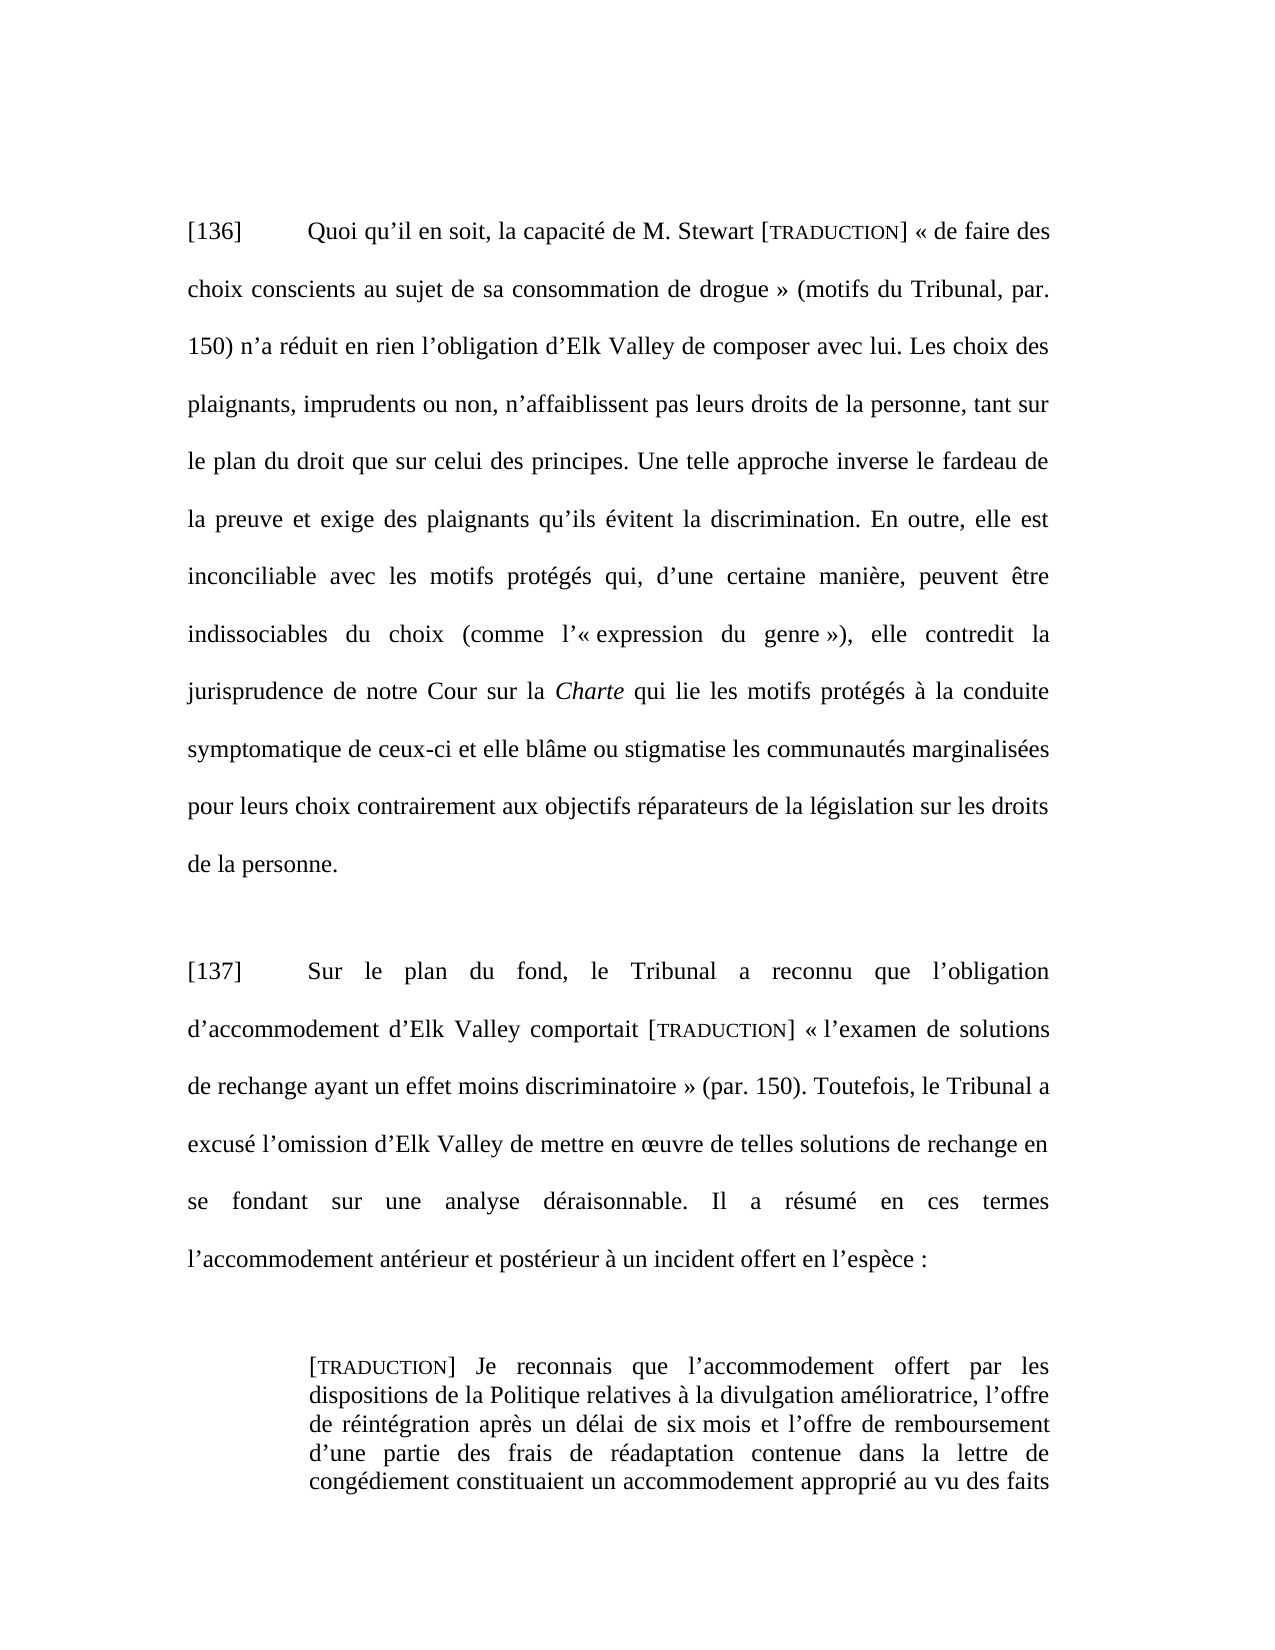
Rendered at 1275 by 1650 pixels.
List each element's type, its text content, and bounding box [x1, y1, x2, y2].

list Sur le plan du fond, le Tribunal a reconnu que l’obligation d’accommodement d’Elk Valley comportait [traduction] « l’examen de solutions de rechange ayant un effet moins discriminatoire » (par. 150). Toutefois, le Tribunal a excusé l’omission d’Elk Valley de mettre en œuvre de telles solutions de rechange en se fondant sur une analyse déraisonnable. Il a résumé en ces termes l’accommodement antérieur et postérieur à un incident offert en l’espèce : [187, 956, 1050, 1273]
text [187, 1351, 1050, 1495]
list Quoi qu’il en soit, la capacité de M. Stewart [traduction] « de faire des choix conscients au sujet de sa consommation de drogue » (motifs du Tribunal, par. 150) n’a réduit en rien l’obligation d’Elk Valley de composer avec lui. Les choix des plaignants, imprudents ou non, n’affaiblissent pas leurs droits de la personne, tant sur le plan du droit que sur celui des principes. Une telle approche inverse le fardeau de la preuve et exige des plaignants qu’ils évitent la discrimination. En outre, elle est inconciliable avec les motifs protégés qui, d’une certaine manière, peuvent être indissociables du choix (comme l’« expression du genre »), elle contredit la jurisprudence de notre Cour sur la Charte qui lie les motifs protégés à la conduite symptomatique de ceux-ci et elle blâme ou stigmatise les communautés marginalisées pour leurs choix contrairement aux objectifs réparateurs de la législation sur les droits de la personne. [187, 216, 1050, 878]
